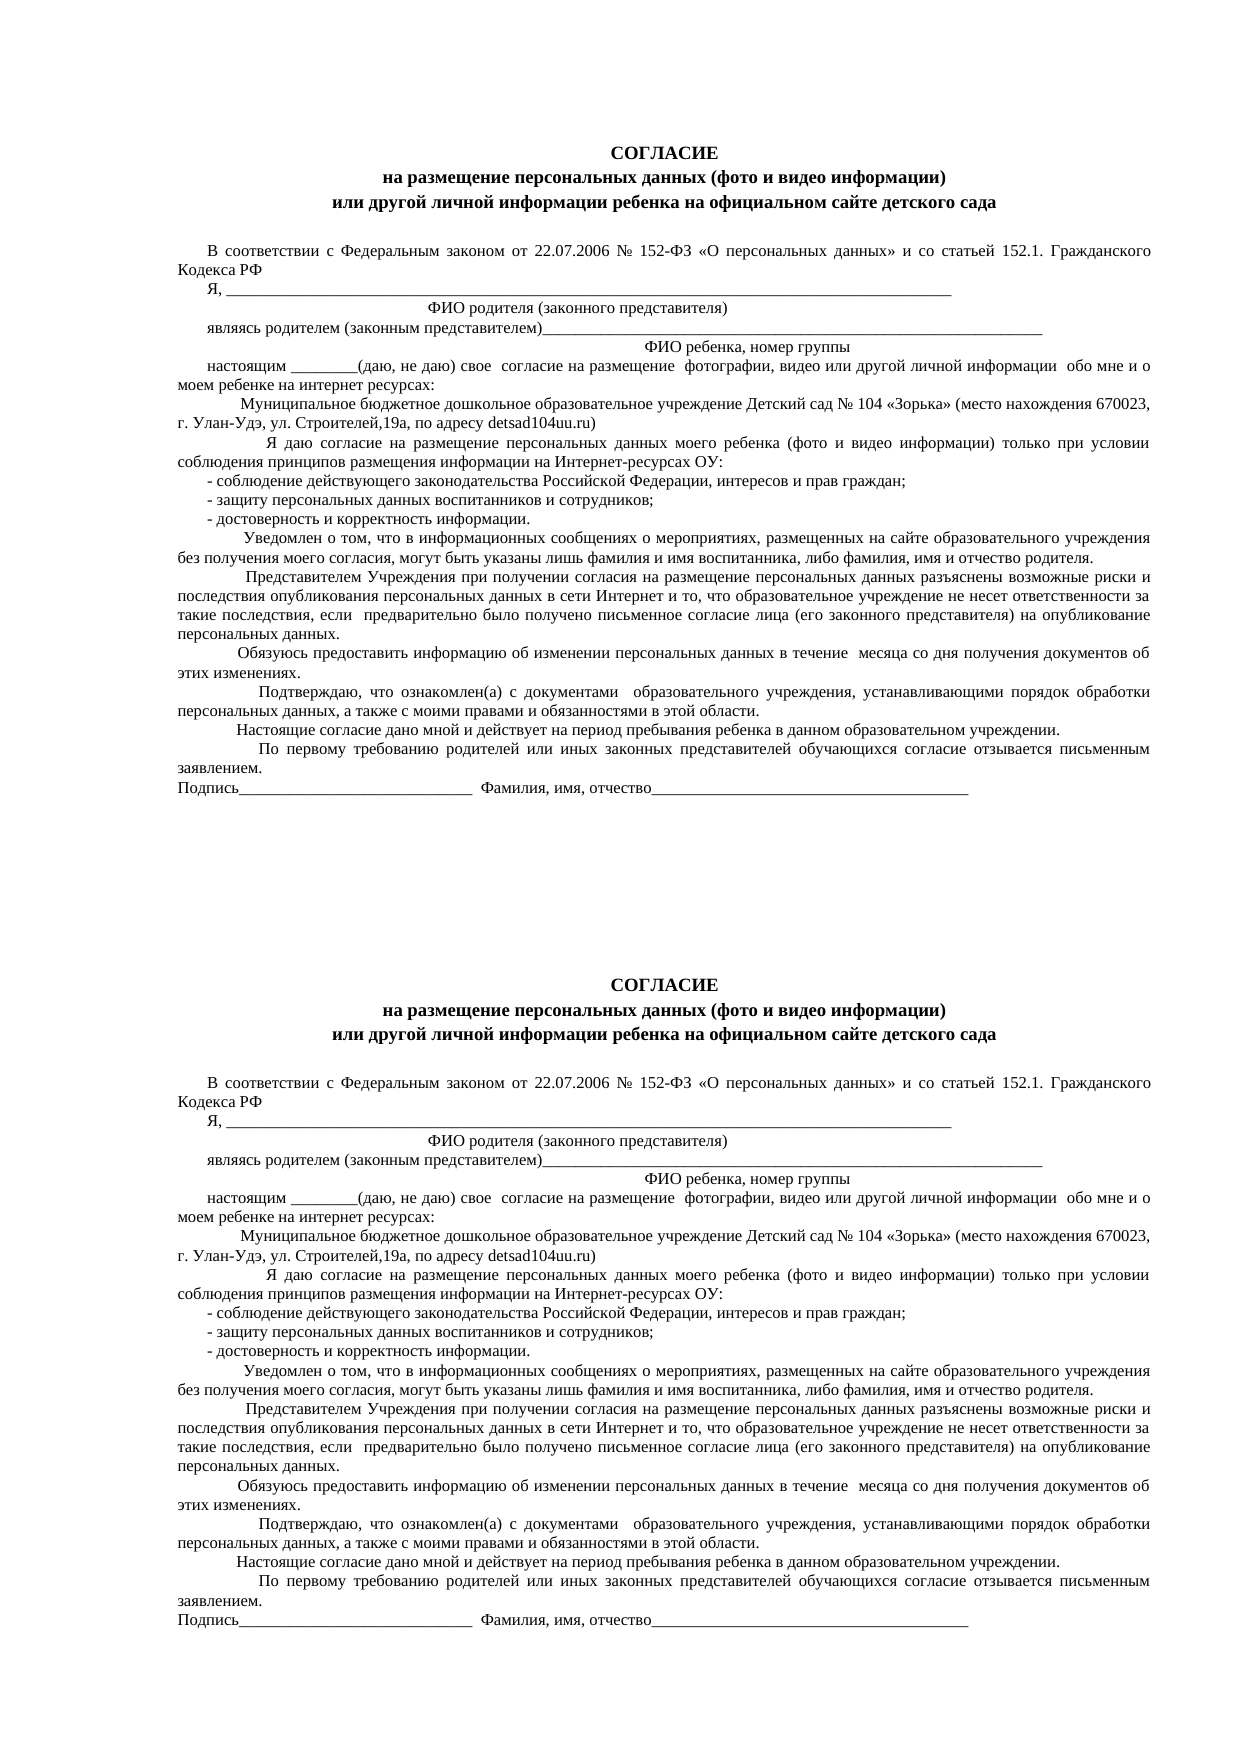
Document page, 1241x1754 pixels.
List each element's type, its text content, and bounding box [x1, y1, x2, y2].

text ФИО родителя (законного представителя) [177, 1130, 1152, 1149]
text являясь родителем (законным представителем)____________________________________________________________ [177, 1149, 1152, 1169]
text Представителем Учреждения при получении согласия на размещение персональных данных разъяснены возможные риски и последствия опубликования персональных данных в сети Интернет и то, что образовательное учреждение не несет ответственности за такие последствия, если предварительно было получено письменное согласие лица (его законного представителя) на опубликование персональных данных. [177, 1399, 1152, 1475]
text Обязуюсь предоставить информацию об изменении персональных данных в течение месяца со дня получения документов об этих изменениях. [177, 643, 1152, 682]
text - защиту персональных данных воспитанников и сотрудников; [177, 490, 1152, 509]
text СОГЛАСИЕ [177, 974, 1152, 995]
text Настоящие согласие дано мной и действует на период пребывания ребенка в данном образовательном учреждении. [177, 720, 1152, 739]
text Подтверждаю, что ознакомлен(а) с документами образовательного учреждения, устанавливающими порядок обработки персональных данных, а также с моими правами и обязанностями в этой области. [177, 682, 1152, 720]
text - защиту персональных данных воспитанников и сотрудников; [177, 1322, 1152, 1341]
text По первому требованию родителей или иных законных представителей обучающихся согласие отзывается письменным заявлением. [177, 739, 1152, 777]
text или другой личной информации ребенка на официальном сайте детского сада [177, 191, 1152, 213]
text В соответствии с Федеральным законом от 22.07.2006 № 152-ФЗ «О персональных данных» и со статьей 152.1. Гражданского Кодекса РФ [177, 241, 1152, 279]
text - достоверность и корректность информации. [177, 509, 1152, 528]
text - соблюдение действующего законодательства Российской Федерации, интересов и прав граждан; [177, 471, 1152, 490]
text - достоверность и корректность информации. [177, 1341, 1152, 1360]
text СОГЛАСИЕ [177, 142, 1152, 163]
text Я даю согласие на размещение персональных данных моего ребенка (фото и видео информации) только при условии соблюдения принципов размещения информации на Интернет-ресурсах ОУ: [177, 1264, 1152, 1303]
text Я, _______________________________________________________________________________________ [177, 279, 1152, 298]
text Уведомлен о том, что в информационных сообщениях о мероприятиях, размещенных на сайте образовательного учреждения без получения моего согласия, могут быть указаны лишь фамилия и имя воспитанника, либо фамилия, имя и отчество родителя. [177, 528, 1152, 567]
text В соответствии с Федеральным законом от 22.07.2006 № 152-ФЗ «О персональных данных» и со статьей 152.1. Гражданского Кодекса РФ [177, 1073, 1152, 1111]
text Подпись____________________________ Фамилия, имя, отчество______________________________________ [177, 1609, 1152, 1629]
text По первому требованию родителей или иных законных представителей обучающихся согласие отзывается письменным заявлением. [177, 1571, 1152, 1609]
text на размещение персональных данных (фото и видео информации) [177, 998, 1152, 1020]
text Настоящие согласие дано мной и действует на период пребывания ребенка в данном образовательном учреждении. [177, 1552, 1152, 1571]
text Подпись____________________________ Фамилия, имя, отчество______________________________________ [177, 777, 1152, 797]
text Муниципальное бюджетное дошкольное образовательное учреждение Детский сад № 104 «Зорька» (место нахождения 670023, г. Улан-Удэ, ул. Строителей,19а, по адресу detsad104uu.ru) [177, 1226, 1152, 1264]
text Подтверждаю, что ознакомлен(а) с документами образовательного учреждения, устанавливающими порядок обработки персональных данных, а также с моими правами и обязанностями в этой области. [177, 1514, 1152, 1552]
text на размещение персональных данных (фото и видео информации) [177, 166, 1152, 188]
text или другой личной информации ребенка на официальном сайте детского сада [177, 1023, 1152, 1045]
text являясь родителем (законным представителем)____________________________________________________________ [177, 317, 1152, 337]
text ФИО родителя (законного представителя) [177, 298, 1152, 317]
text Обязуюсь предоставить информацию об изменении персональных данных в течение месяца со дня получения документов об этих изменениях. [177, 1475, 1152, 1514]
text - соблюдение действующего законодательства Российской Федерации, интересов и прав граждан; [177, 1303, 1152, 1322]
text настоящим ________(даю, не даю) свое согласие на размещение фотографии, видео или другой личной информации обо мне и о моем ребенке на интернет ресурсах: [177, 1188, 1152, 1226]
text Я, _______________________________________________________________________________________ [177, 1111, 1152, 1130]
text Я даю согласие на размещение персональных данных моего ребенка (фото и видео информации) только при условии соблюдения принципов размещения информации на Интернет-ресурсах ОУ: [177, 432, 1152, 471]
text Представителем Учреждения при получении согласия на размещение персональных данных разъяснены возможные риски и последствия опубликования персональных данных в сети Интернет и то, что образовательное учреждение не несет ответственности за такие последствия, если предварительно было получено письменное согласие лица (его законного представителя) на опубликование персональных данных. [177, 567, 1152, 643]
text Уведомлен о том, что в информационных сообщениях о мероприятиях, размещенных на сайте образовательного учреждения без получения моего согласия, могут быть указаны лишь фамилия и имя воспитанника, либо фамилия, имя и отчество родителя. [177, 1360, 1152, 1399]
text настоящим ________(даю, не даю) свое согласие на размещение фотографии, видео или другой личной информации обо мне и о моем ребенке на интернет ресурсах: [177, 356, 1152, 394]
text ФИО ребенка, номер группы [177, 1169, 1152, 1188]
text ФИО ребенка, номер группы [177, 337, 1152, 356]
text Муниципальное бюджетное дошкольное образовательное учреждение Детский сад № 104 «Зорька» (место нахождения 670023, г. Улан-Удэ, ул. Строителей,19а, по адресу detsad104uu.ru) [177, 394, 1152, 432]
